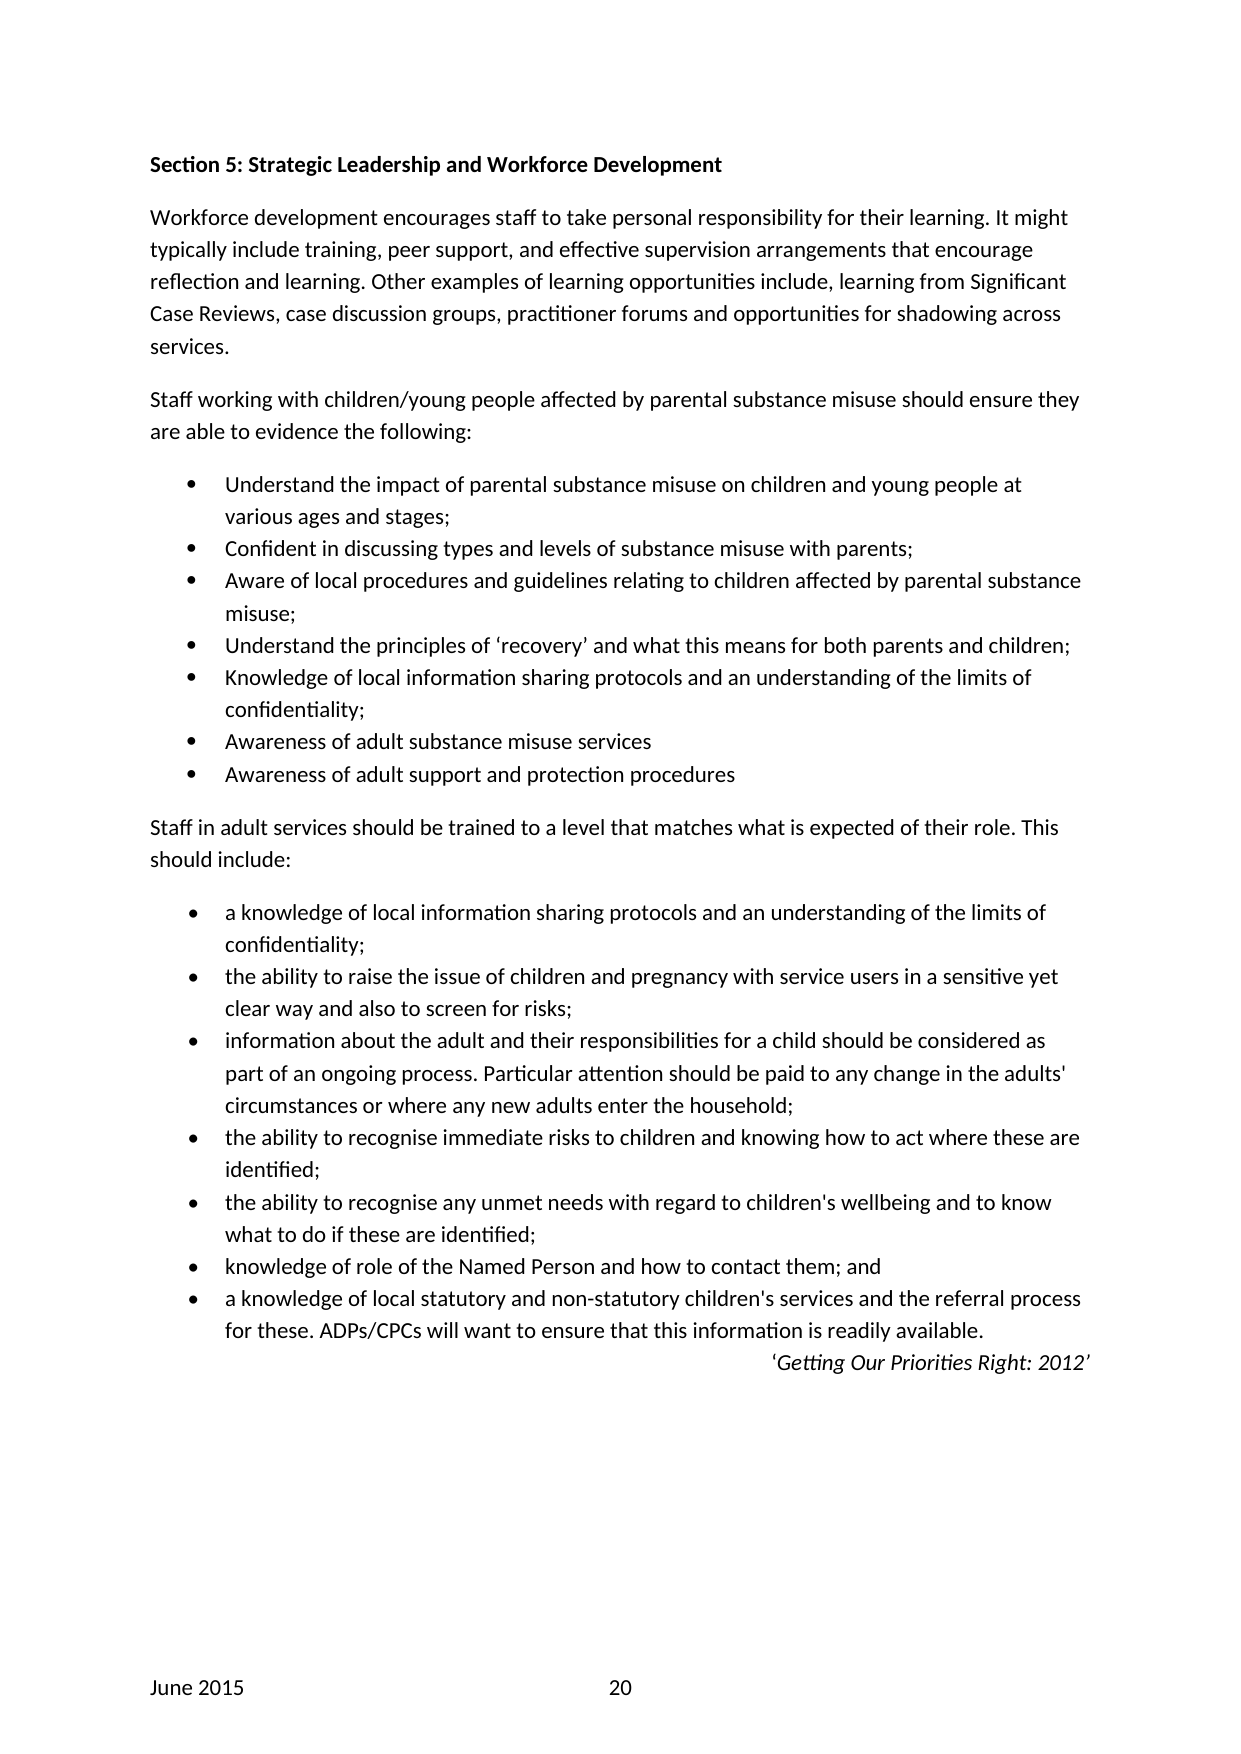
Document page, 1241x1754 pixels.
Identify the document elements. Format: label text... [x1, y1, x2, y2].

list the ability to recognise any unmet needs with regard to children's wellbeing and to know what to do if these are identified; [187, 1188, 1090, 1248]
list Awareness of adult substance misuse services [187, 727, 1090, 756]
text Workforce development encourages staff to take personal responsibility for their learning. It might typically include training, peer support, and effective supervision arrangements that encourage reflection and learning. Other examples of learning opportunities include, learning from Significant Case Reviews, case discussion groups, practitioner forums and opportunities for shadowing across services. [150, 203, 1090, 360]
list the ability to raise the issue of children and pregnancy with service users in a sensitive yet clear way and also to screen for risks; [187, 962, 1090, 1022]
list ‘Getting Our Priorities Right: 2012’ [225, 1348, 1090, 1377]
list Confident in discussing types and levels of substance misuse with parents; [187, 534, 1090, 562]
text Staff in adult services should be trained to a level that matches what is expected of their role. This should include: [150, 813, 1090, 873]
list Aware of local procedures and guidelines relating to children affected by parental substance misuse; [187, 567, 1090, 627]
list a knowledge of local information sharing protocols and an understanding of the limits of confidentiality; [187, 898, 1090, 958]
list Understand the principles of ‘recovery’ and what this means for both parents and children; [187, 631, 1090, 659]
list Knowledge of local information sharing protocols and an understanding of the limits of confidentiality; [187, 663, 1090, 723]
text Staff working with children/young people affected by parental substance misuse should ensure they are able to evidence the following: [150, 385, 1090, 445]
text Section 5: Strategic Leadership and Workforce Development [150, 150, 1090, 178]
list Understand the impact of parental substance misuse on children and young people at various ages and stages; [187, 470, 1090, 530]
list information about the adult and their responsibilities for a child should be considered as part of an ongoing process. Particular attention should be paid to any change in the adults' circumstances or where any new adults enter the household; [187, 1027, 1090, 1119]
list a knowledge of local statutory and non-statutory children's services and the referral process for these. ADPs/CPCs will want to ensure that this information is readily available. [187, 1284, 1090, 1344]
list the ability to recognise immediate risks to children and knowing how to act where these are identified; [187, 1123, 1090, 1183]
list Awareness of adult support and protection procedures [187, 760, 1090, 788]
list knowledge of role of the Named Person and how to contact them; and [187, 1252, 1090, 1280]
